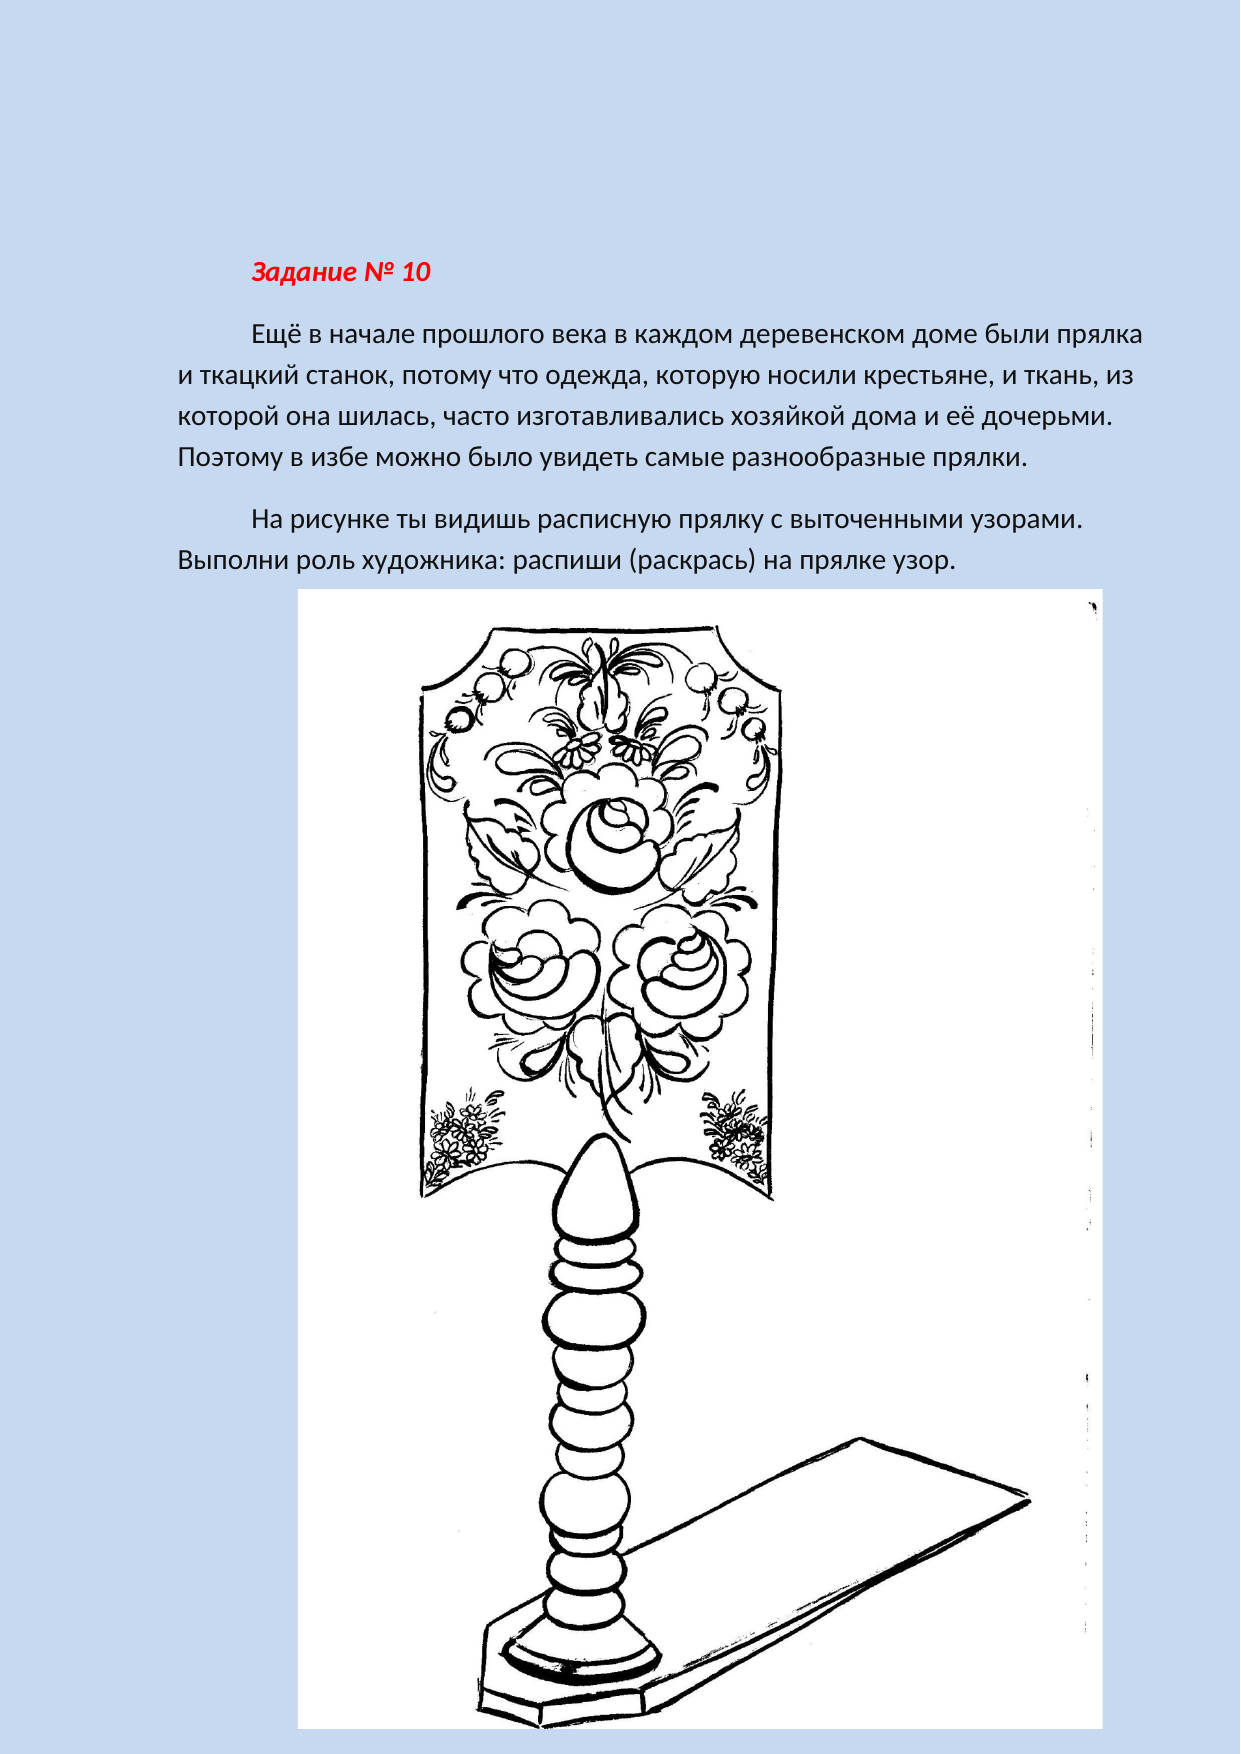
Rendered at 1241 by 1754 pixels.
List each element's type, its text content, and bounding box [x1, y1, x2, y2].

text На рисунке ты видишь расписную прялку с выточенными узорами. Выполни роль художника: распиши (раскрась) на прялке узор. [177, 500, 1152, 576]
text Задание № 10 [177, 253, 1152, 289]
picture [297, 589, 1103, 1729]
text Ещё в начале прошлого века в каждом деревенском доме были прялка и ткацкий станок, потому что одежда, которую носили крестьяне, и ткань, из которой она шилась, часто изготавливались хозяйкой дома и её дочерьми. Поэтому в избе можно было увидеть самые разнообразные прялки. [177, 315, 1152, 474]
